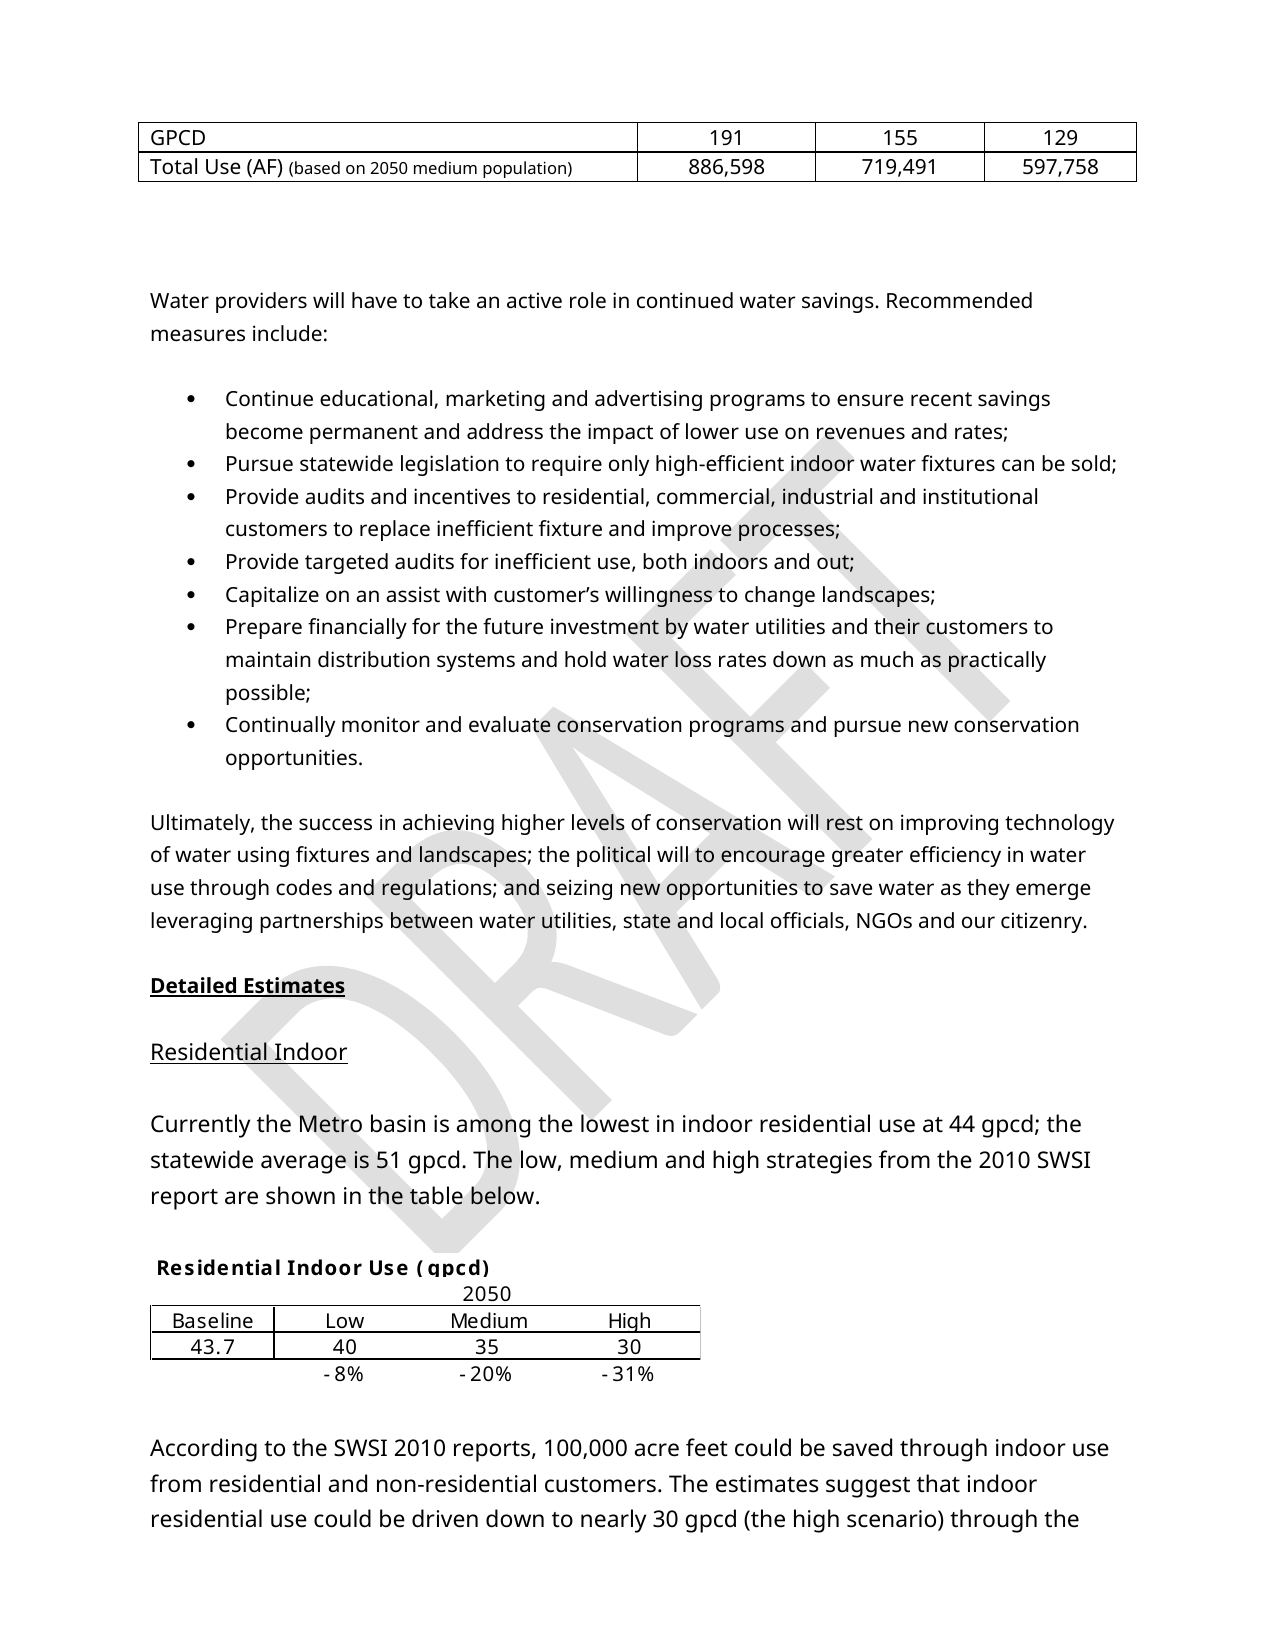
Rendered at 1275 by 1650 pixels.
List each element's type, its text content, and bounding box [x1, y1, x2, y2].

text Ultimately, the success in achieving higher levels of conservation will rest on improving technology of water using fixtures and landscapes; the political will to encourage greater efficiency in water use through codes and regulations; and seizing new opportunities to save water as they emerge leveraging partnerships between water utilities, state and local officials, NGOs and our citizenry. [150, 808, 1125, 934]
text Detailed Estimates [150, 971, 1125, 999]
table_cell 155 [816, 123, 984, 151]
list Pursue statewide legislation to require only high-efficient indoor water fixtures can be sold; [187, 449, 1125, 478]
text Residential Indoor [150, 1036, 1125, 1067]
table_cell 191 [638, 123, 815, 151]
table_cell 129 [985, 123, 1136, 151]
list Continue educational, marketing and advertising programs to ensure recent savings become permanent and address the impact of lower use on revenues and rates; [187, 384, 1125, 445]
table_cell 719,491 [816, 153, 984, 181]
list Capitalize on an assist with customer’s willingness to change landscapes; [187, 580, 1125, 608]
list Provide targeted audits for inefficient use, both indoors and out; [187, 547, 1125, 576]
list Provide audits and incentives to residential, commercial, industrial and institutional customers to replace inefficient fixture and improve processes; [187, 482, 1125, 543]
text Water providers will have to take an active role in continued water savings. Recommended measures include: [150, 286, 1125, 347]
table_cell 597,758 [985, 153, 1136, 181]
list Prepare financially for the future investment by water utilities and their customers to maintain distribution systems and hold water loss rates down as much as practically possible; [187, 612, 1125, 706]
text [150, 1432, 1125, 1535]
table_cell 886,598 [638, 153, 815, 181]
list Continually monitor and evaluate conservation programs and pursue new conservation opportunities. [187, 710, 1125, 771]
text Currently the Metro basin is among the lowest in indoor residential use at 44 gpcd; the statewide average is 51 gpcd. The low, medium and high strategies from the 2010 SWSI report are shown in the table below. [150, 1108, 1125, 1211]
table_cell GPCD [139, 123, 637, 151]
table_cell Total Use (AF) (based on 2050 medium population) [139, 153, 637, 181]
